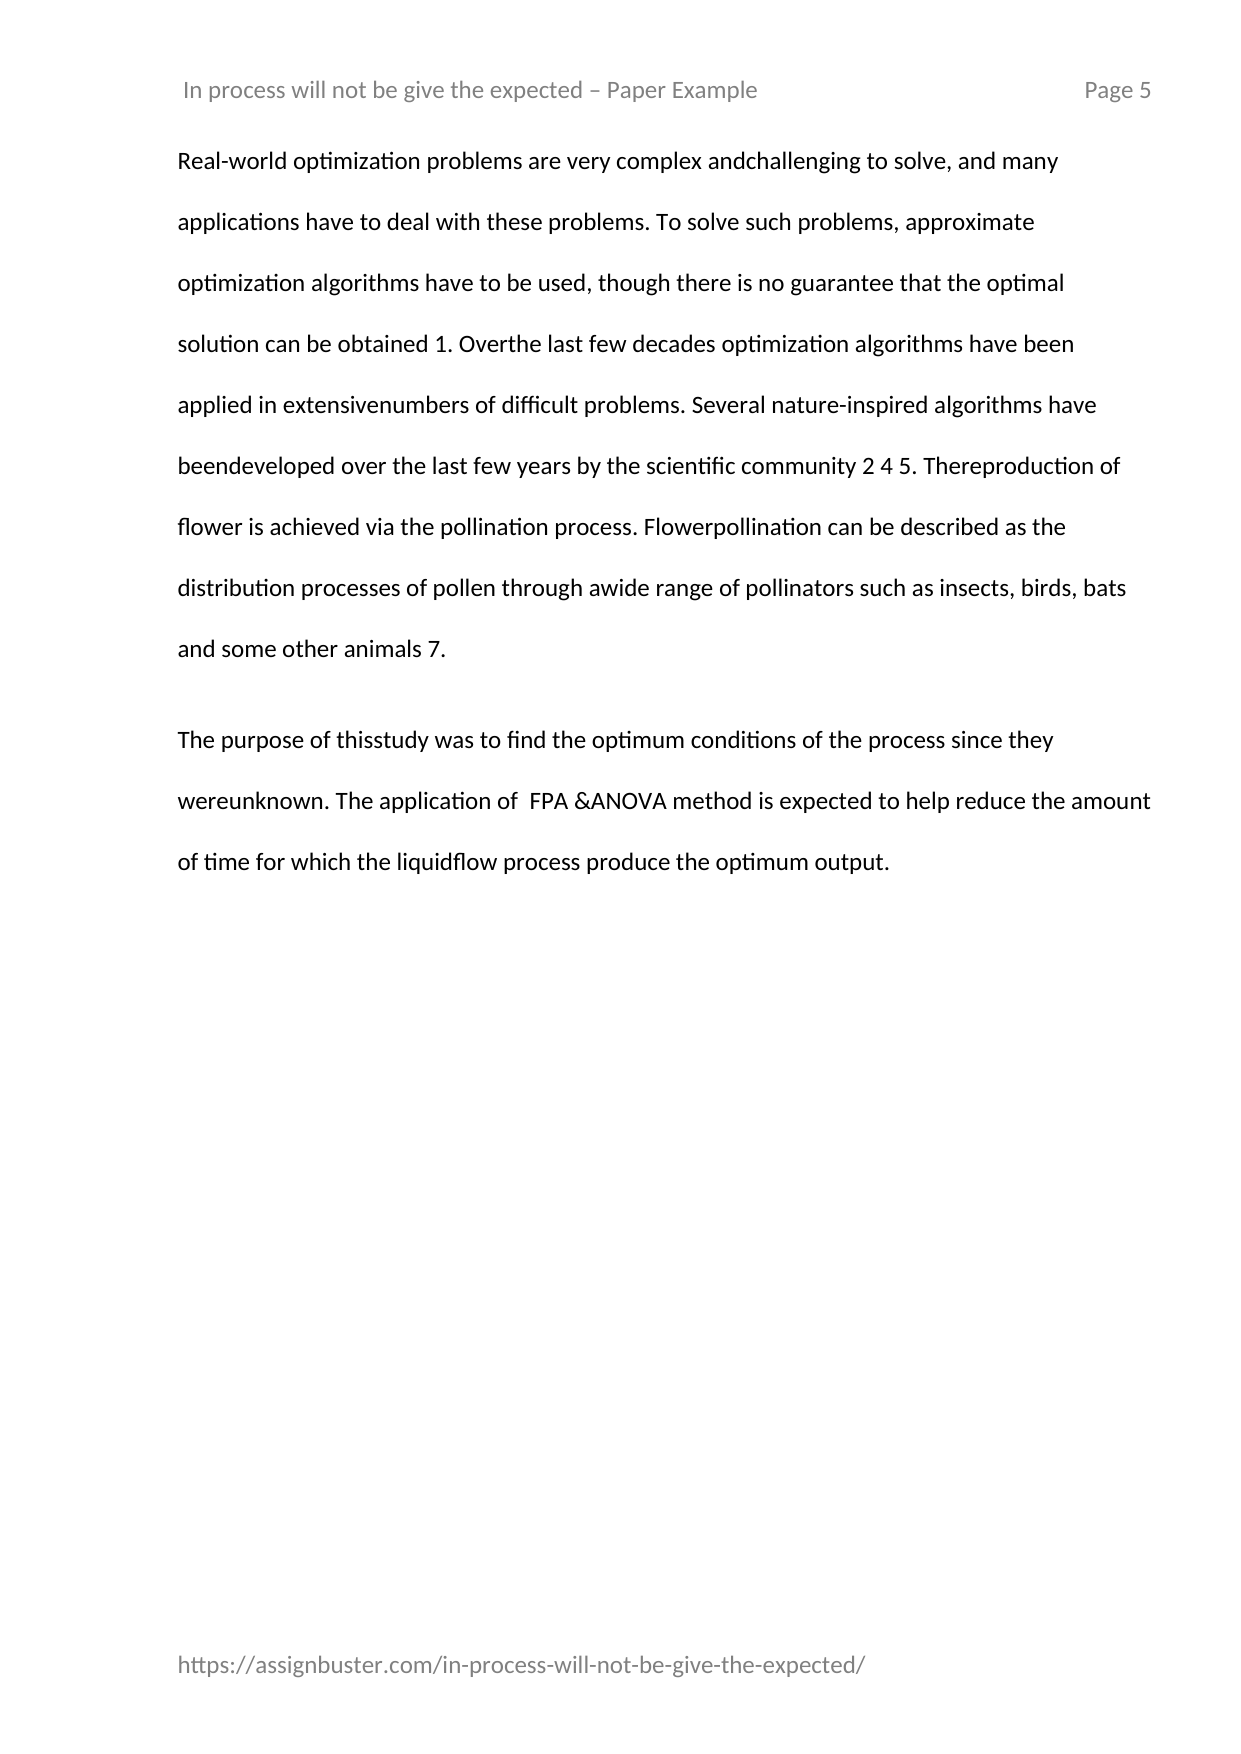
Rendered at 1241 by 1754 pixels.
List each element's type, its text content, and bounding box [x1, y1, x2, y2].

text The purpose of thisstudy was to find the optimum conditions of the process since they wereunknown. The application of FPA &ANOVA method is expected to help reduce the amount of time for which the liquidflow process produce the optimum output. [177, 724, 1152, 876]
text Real-world optimization problems are very complex andchallenging to solve, and many applications have to deal with these problems. To solve such problems, approximate optimization algorithms have to be used, though there is no guarantee that the optimal solution can be obtained 1. Overthe last few decades optimization algorithms have been applied in extensivenumbers of difficult problems. Several nature-inspired algorithms have beendeveloped over the last few years by the scientific community 2 4 5. Thereproduction of flower is achieved via the pollination process. Flowerpollination can be described as the distribution processes of pollen through awide range of pollinators such as insects, birds, bats and some other animals 7. [177, 145, 1152, 664]
